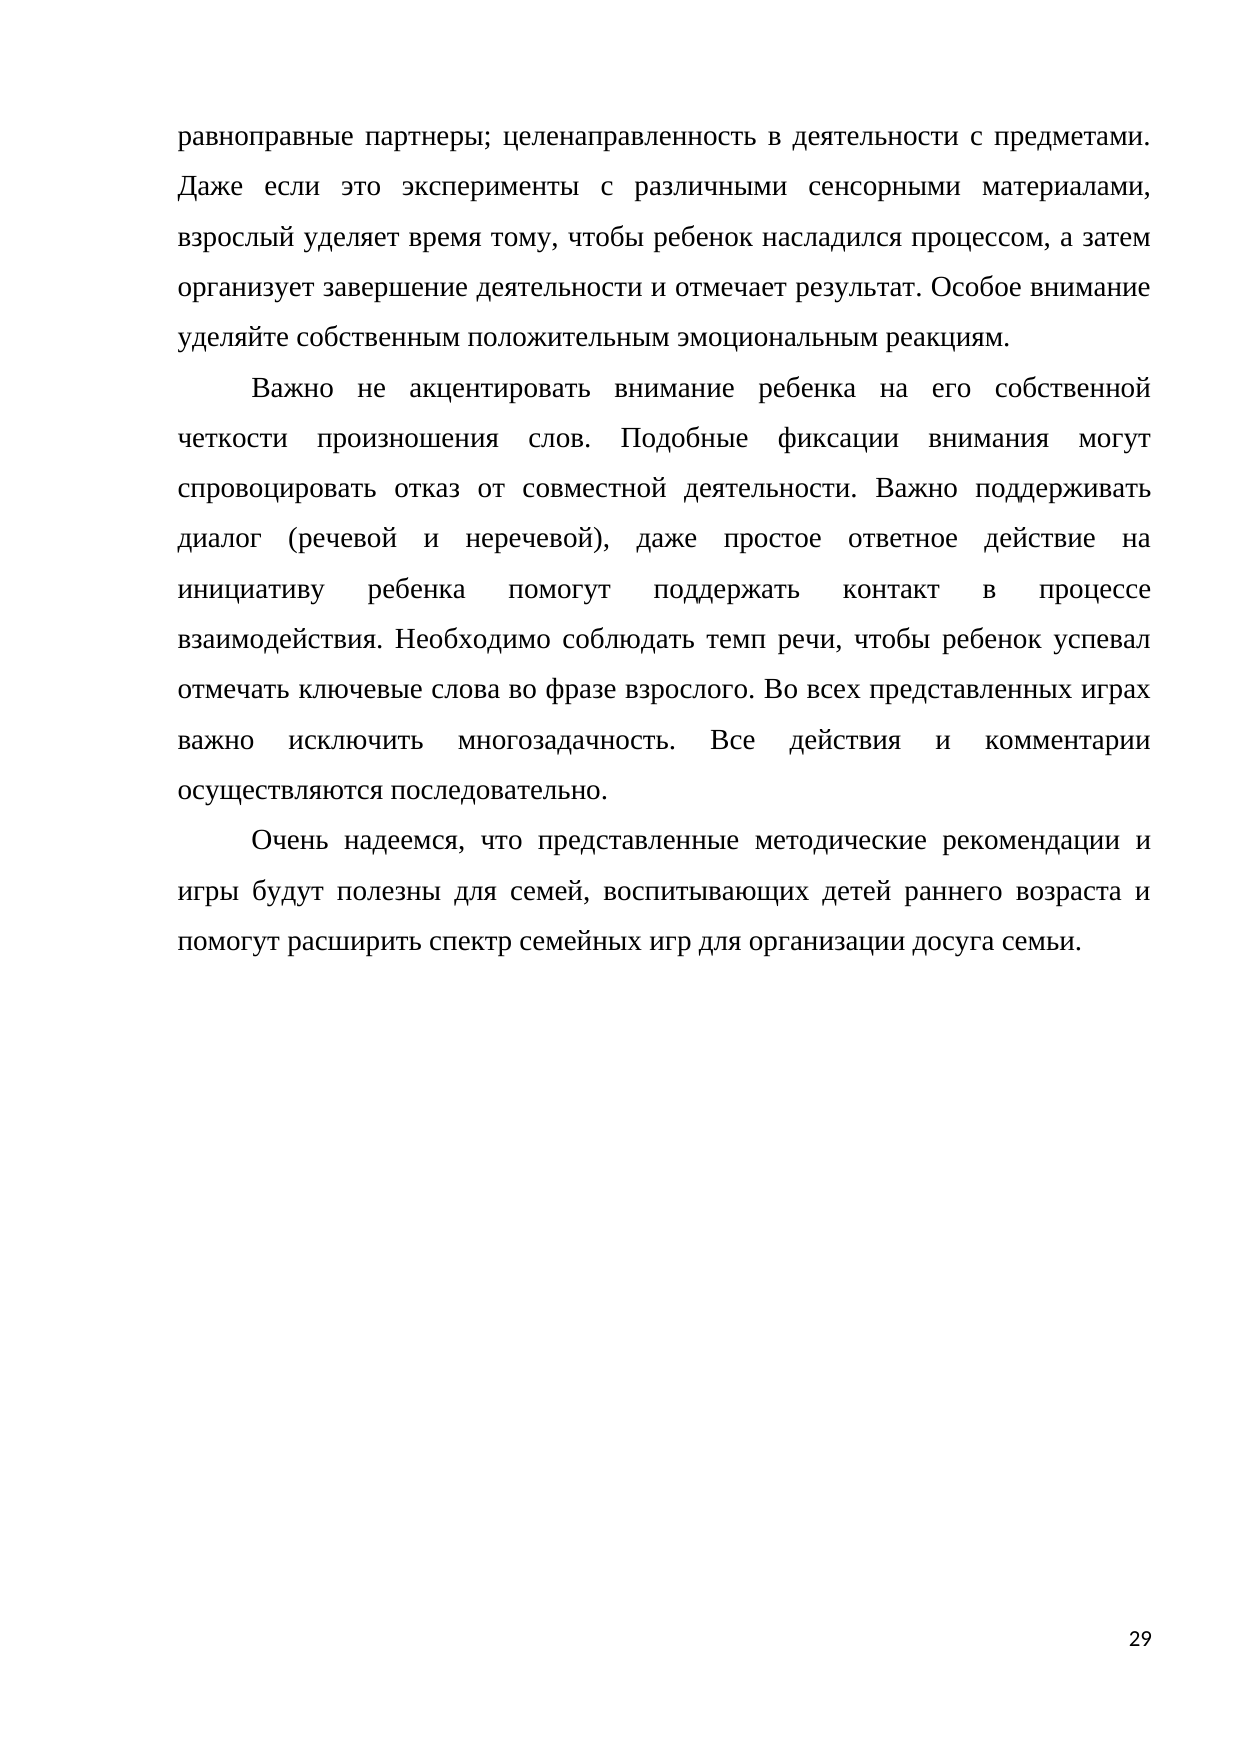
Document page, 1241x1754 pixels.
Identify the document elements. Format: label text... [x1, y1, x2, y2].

text Очень надеемся, что представленные методические рекомендации и игры будут полезны для семей, воспитывающих детей раннего возраста и помогут расширить спектр семейных игр для организации досуга семьи. [177, 822, 1152, 957]
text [177, 118, 1152, 353]
text Важно не акцентировать внимание ребенка на его собственной четкости произношения слов. Подобные фиксации внимания могут спровоцировать отказ от совместной деятельности. Важно поддерживать диалог (речевой и неречевой), даже простое ответное действие на инициативу ребенка помогут поддержать контакт в процессе взаимодействия. Необходимо соблюдать темп речи, чтобы ребенок успевал отмечать ключевые слова во фразе взрослого. Во всех представленных играх важно исключить многозадачность. Все действия и комментарии осуществляются последовательно. [177, 370, 1152, 806]
